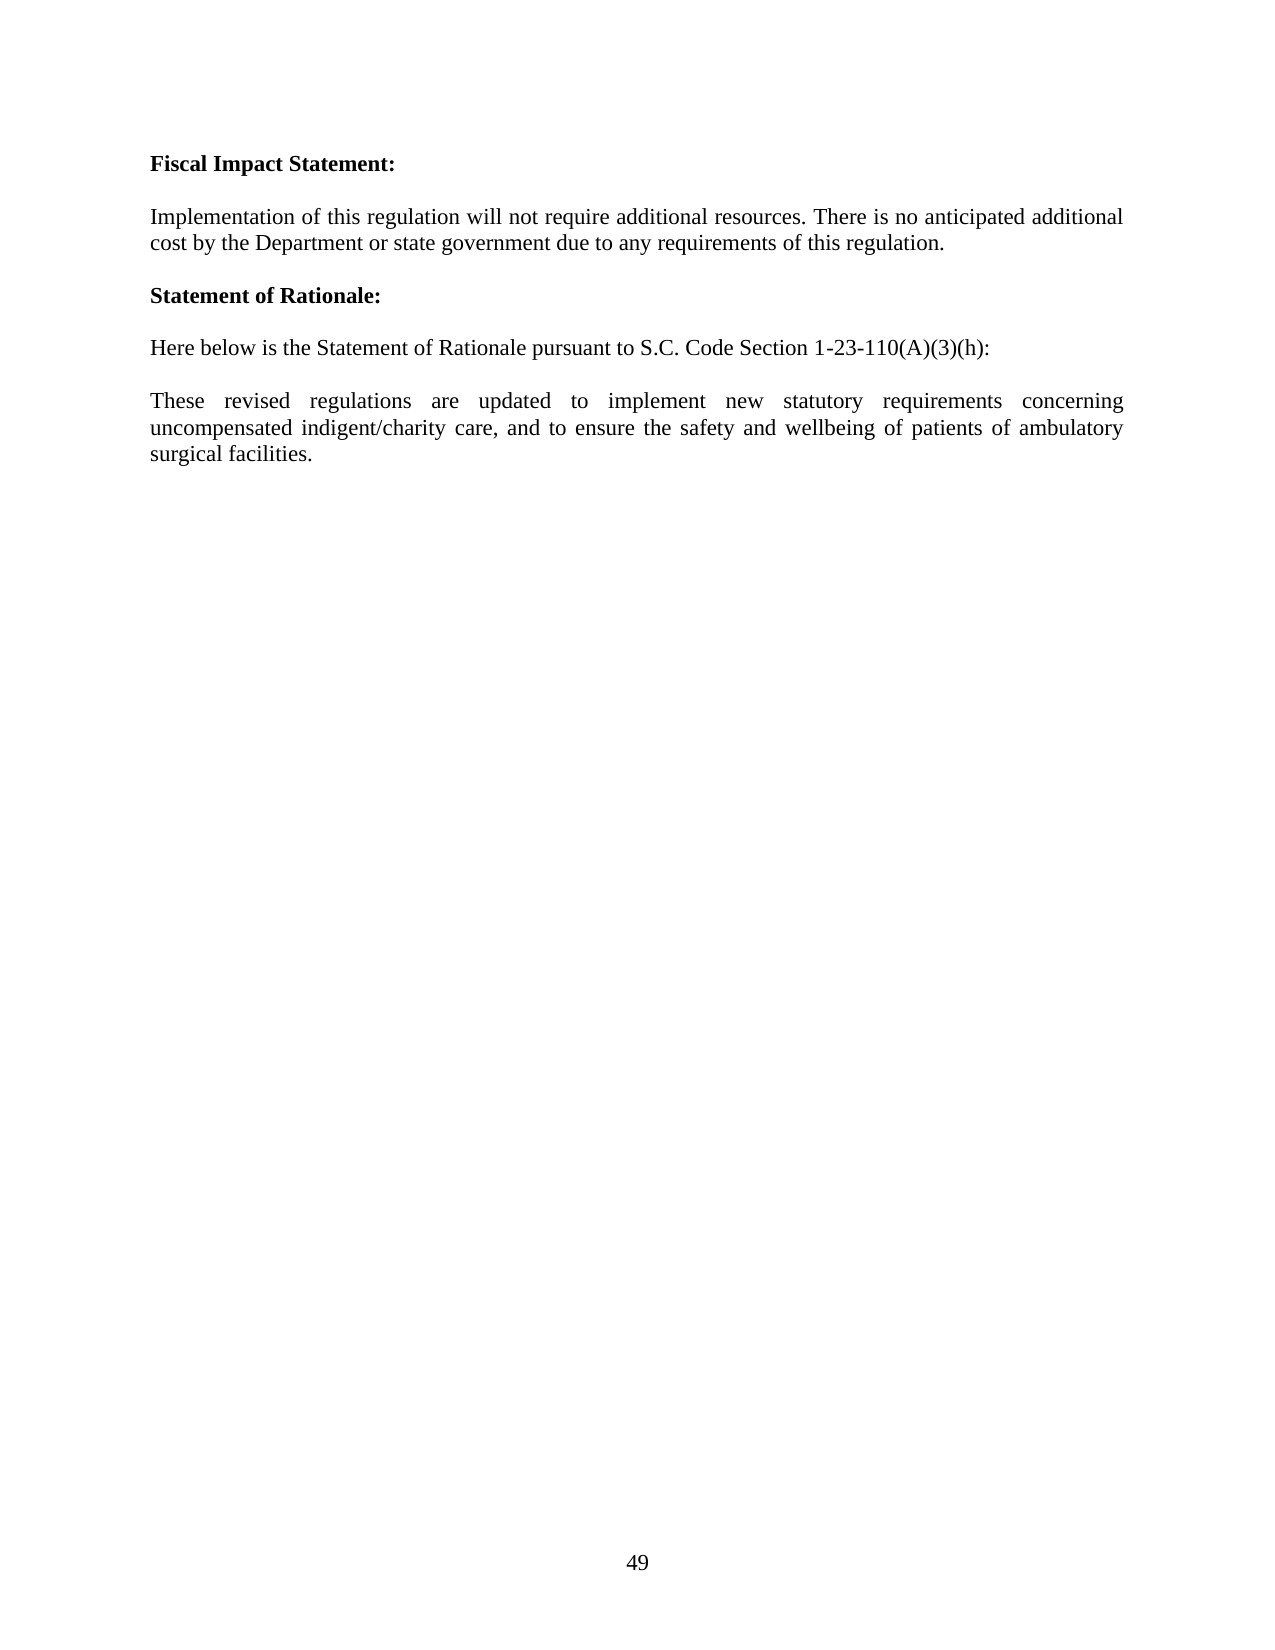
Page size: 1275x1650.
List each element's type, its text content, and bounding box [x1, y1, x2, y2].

text Implementation of this regulation will not require additional resources. There is no anticipated additional cost by the Department or state government due to any requirements of this regulation. [150, 203, 1125, 255]
text These revised regulations are updated to implement new statutory requirements concerning uncompensated indigent/charity care, and to ensure the safety and wellbeing of patients of ambulatory surgical facilities. [150, 387, 1125, 466]
text Fiscal Impact Statement: [150, 150, 1125, 176]
text Here below is the Statement of Rationale pursuant to S.C. Code Section 1-23-110(A)(3)(h): [150, 334, 1125, 361]
text Statement of Rationale: [150, 282, 1125, 308]
